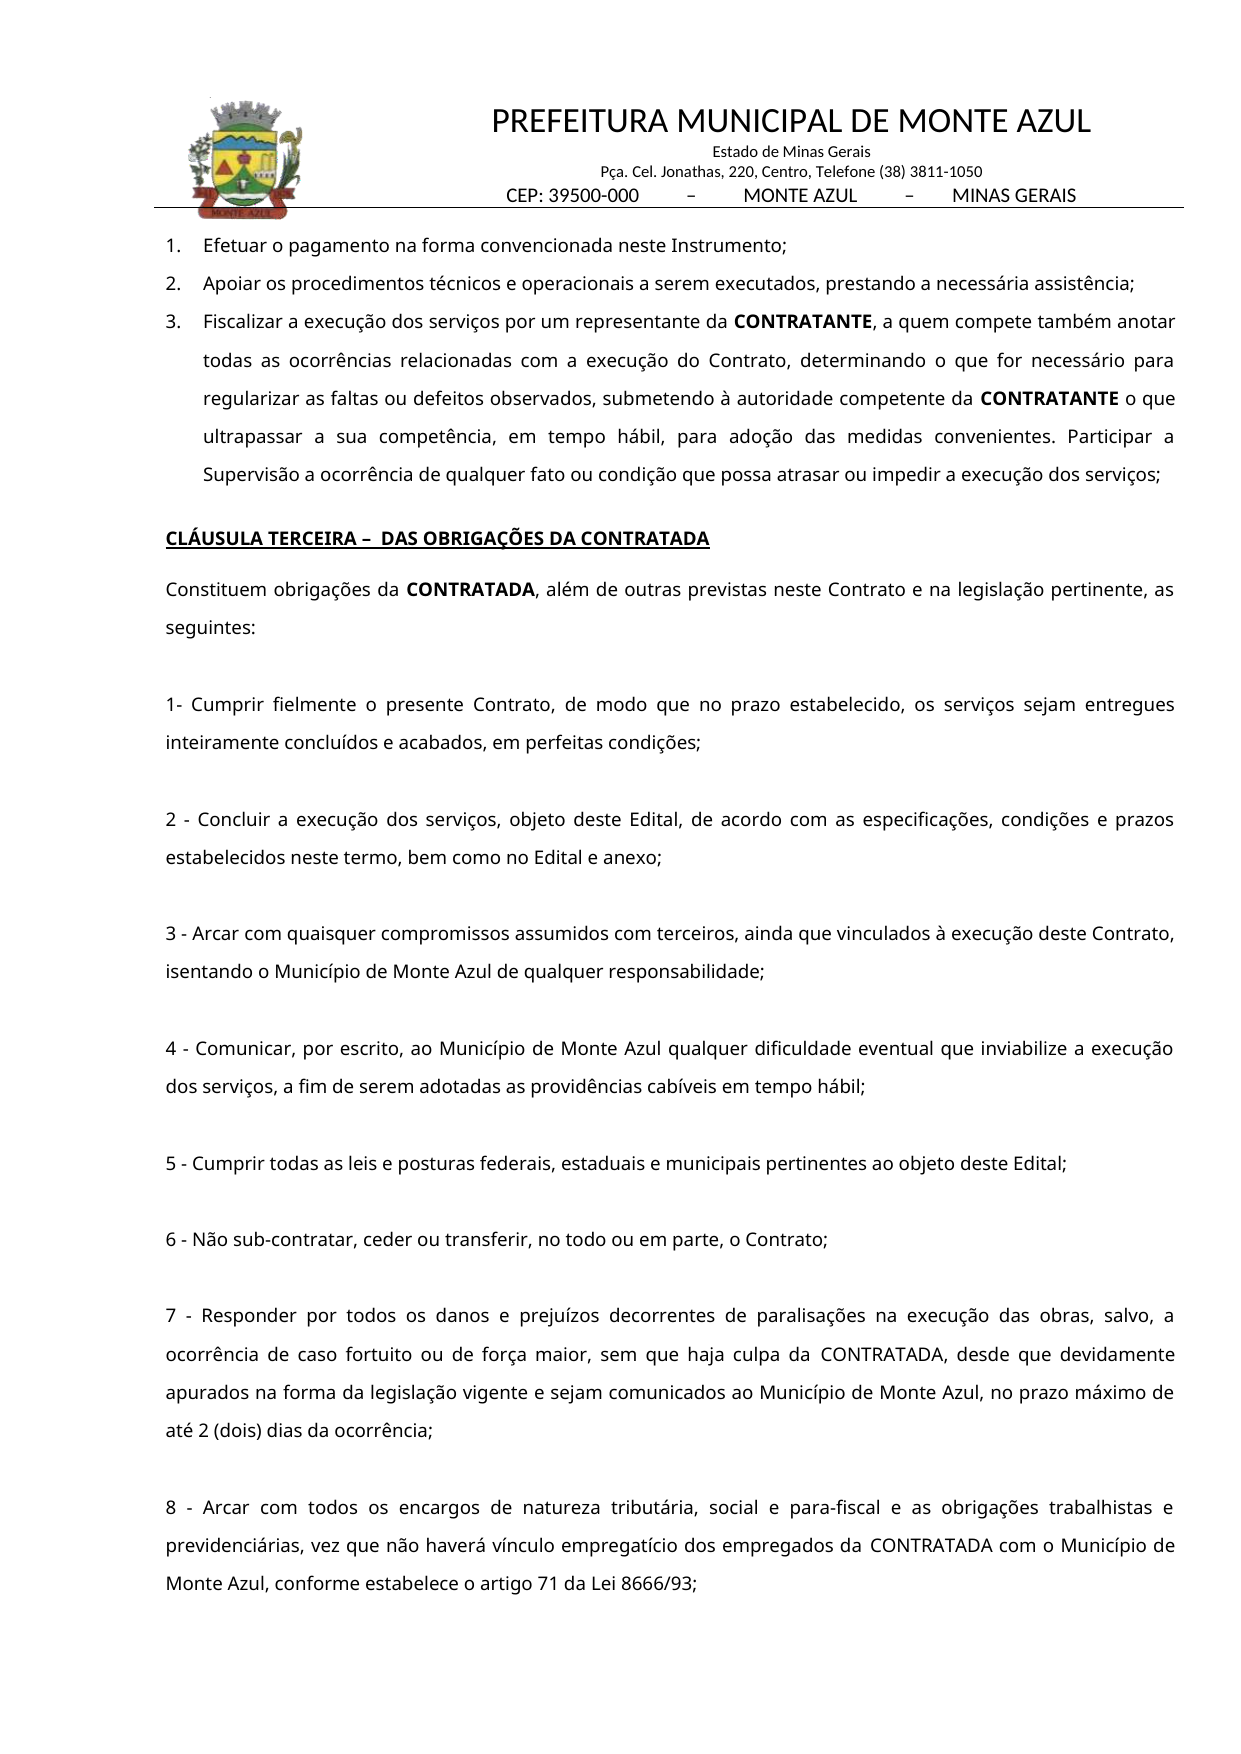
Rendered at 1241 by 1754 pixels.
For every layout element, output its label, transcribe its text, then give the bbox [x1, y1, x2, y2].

list Fiscalizar a execução dos serviços por um representante da CONTRATANTE, a quem compete também anotar todas as ocorrências relacionadas com a execução do Contrato, determinando o que for necessário para regularizar as faltas ou defeitos observados, submetendo à autoridade competente da CONTRATANTE o que ultrapassar a sua competência, em tempo hábil, para adoção das medidas convenientes. Participar a Supervisão a ocorrência de qualquer fato ou condição que possa atrasar ou impedir a execução dos serviços; [165, 309, 1176, 487]
text 3 - Arcar com quaisquer compromissos assumidos com terceiros, ainda que vinculados à execução deste Contrato, isentando o Município de Monte Azul de qualquer responsabilidade; [165, 921, 1176, 984]
text 2 - Concluir a execução dos serviços, objeto deste Edital, de acordo com as especificações, condições e prazos estabelecidos neste termo, bem como no Edital e anexo; [165, 806, 1176, 869]
text 4 - Comunicar, por escrito, ao Município de Monte Azul qualquer dificuldade eventual que inviabilize a execução dos serviços, a fim de serem adotadas as providências cabíveis em tempo hábil; [165, 1035, 1176, 1099]
picture [187, 208, 303, 220]
text 7 - Responder por todos os danos e prejuízos decorrentes de paralisações na execução das obras, salvo, a ocorrência de caso fortuito ou de força maior, sem que haja culpa da CONTRATADA, desde que devidamente apurados na forma da legislação vigente e sejam comunicados ao Município de Monte Azul, no prazo máximo de até 2 (dois) dias da ocorrência; [165, 1303, 1176, 1443]
text 5 - Cumprir todas as leis e posturas federais, estaduais e municipais pertinentes ao objeto deste Edital; [165, 1150, 1176, 1175]
text CLÁUSULA TERCEIRA – DAS OBRIGAÇÕES DA CONTRATADA [165, 525, 1176, 551]
text 6 - Não sub-contratar, ceder ou transferir, no todo ou em parte, o Contrato; [165, 1226, 1176, 1252]
text 1- Cumprir fielmente o presente Contrato, de modo que no prazo estabelecido, os serviços sejam entregues inteiramente concluídos e acabados, em perfeitas condições; [165, 691, 1176, 755]
picture [187, 97, 303, 207]
text Constituem obrigações da CONTRATADA, além de outras previstas neste Contrato e na legislação pertinente, as seguintes: [165, 576, 1176, 640]
list Efetuar o pagamento na forma convencionada neste Instrumento; [165, 232, 1176, 258]
text 8 - Arcar com todos os encargos de natureza tributária, social e para-fiscal e as obrigações trabalhistas e previdenciárias, vez que não haverá vínculo empregatício dos empregados da CONTRATADA com o Município de Monte Azul, conforme estabelece o artigo 71 da Lei 8666/93; [165, 1494, 1176, 1596]
list Apoiar os procedimentos técnicos e operacionais a serem executados, prestando a necessária assistência; [165, 271, 1176, 296]
